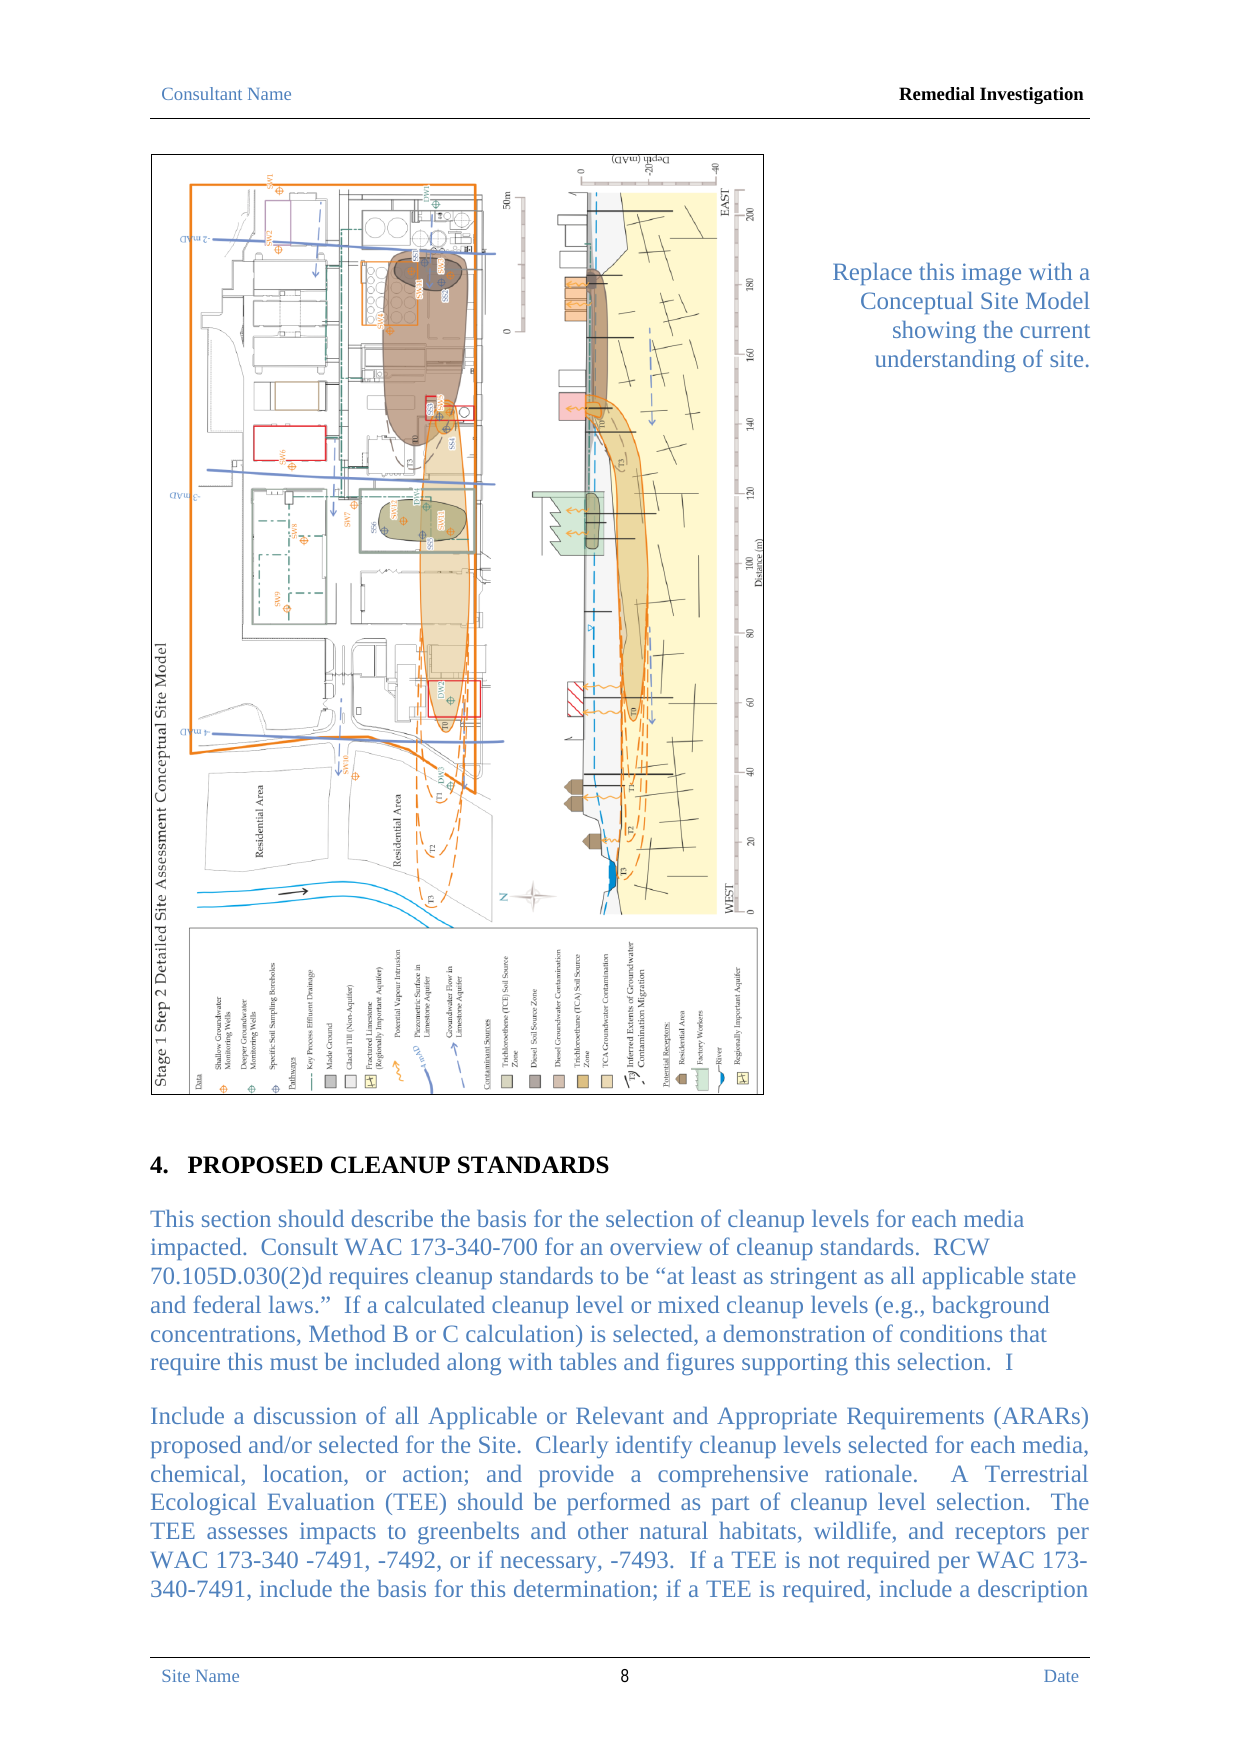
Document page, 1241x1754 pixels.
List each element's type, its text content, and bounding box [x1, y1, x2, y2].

text Replace this image with a Conceptual Site Model showing the current understanding of site. [764, 257, 1090, 372]
picture [152, 156, 763, 1094]
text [150, 1401, 1090, 1602]
text PROPOSED Cleanup standards [150, 1150, 1090, 1179]
text This section should describe the basis for the selection of cleanup levels for each media impacted. Consult WAC 173-340-700 for an overview of cleanup standards. RCW 70.105D.030(2)d requires cleanup standards to be “at least as stringent as all applicable state and federal laws.” If a calculated cleanup level or mixed cleanup levels (e.g., background concentrations, Method B or C calculation) is selected, a demonstration of conditions that require this must be included along with tables and figures supporting this selection. I [150, 1204, 1090, 1376]
